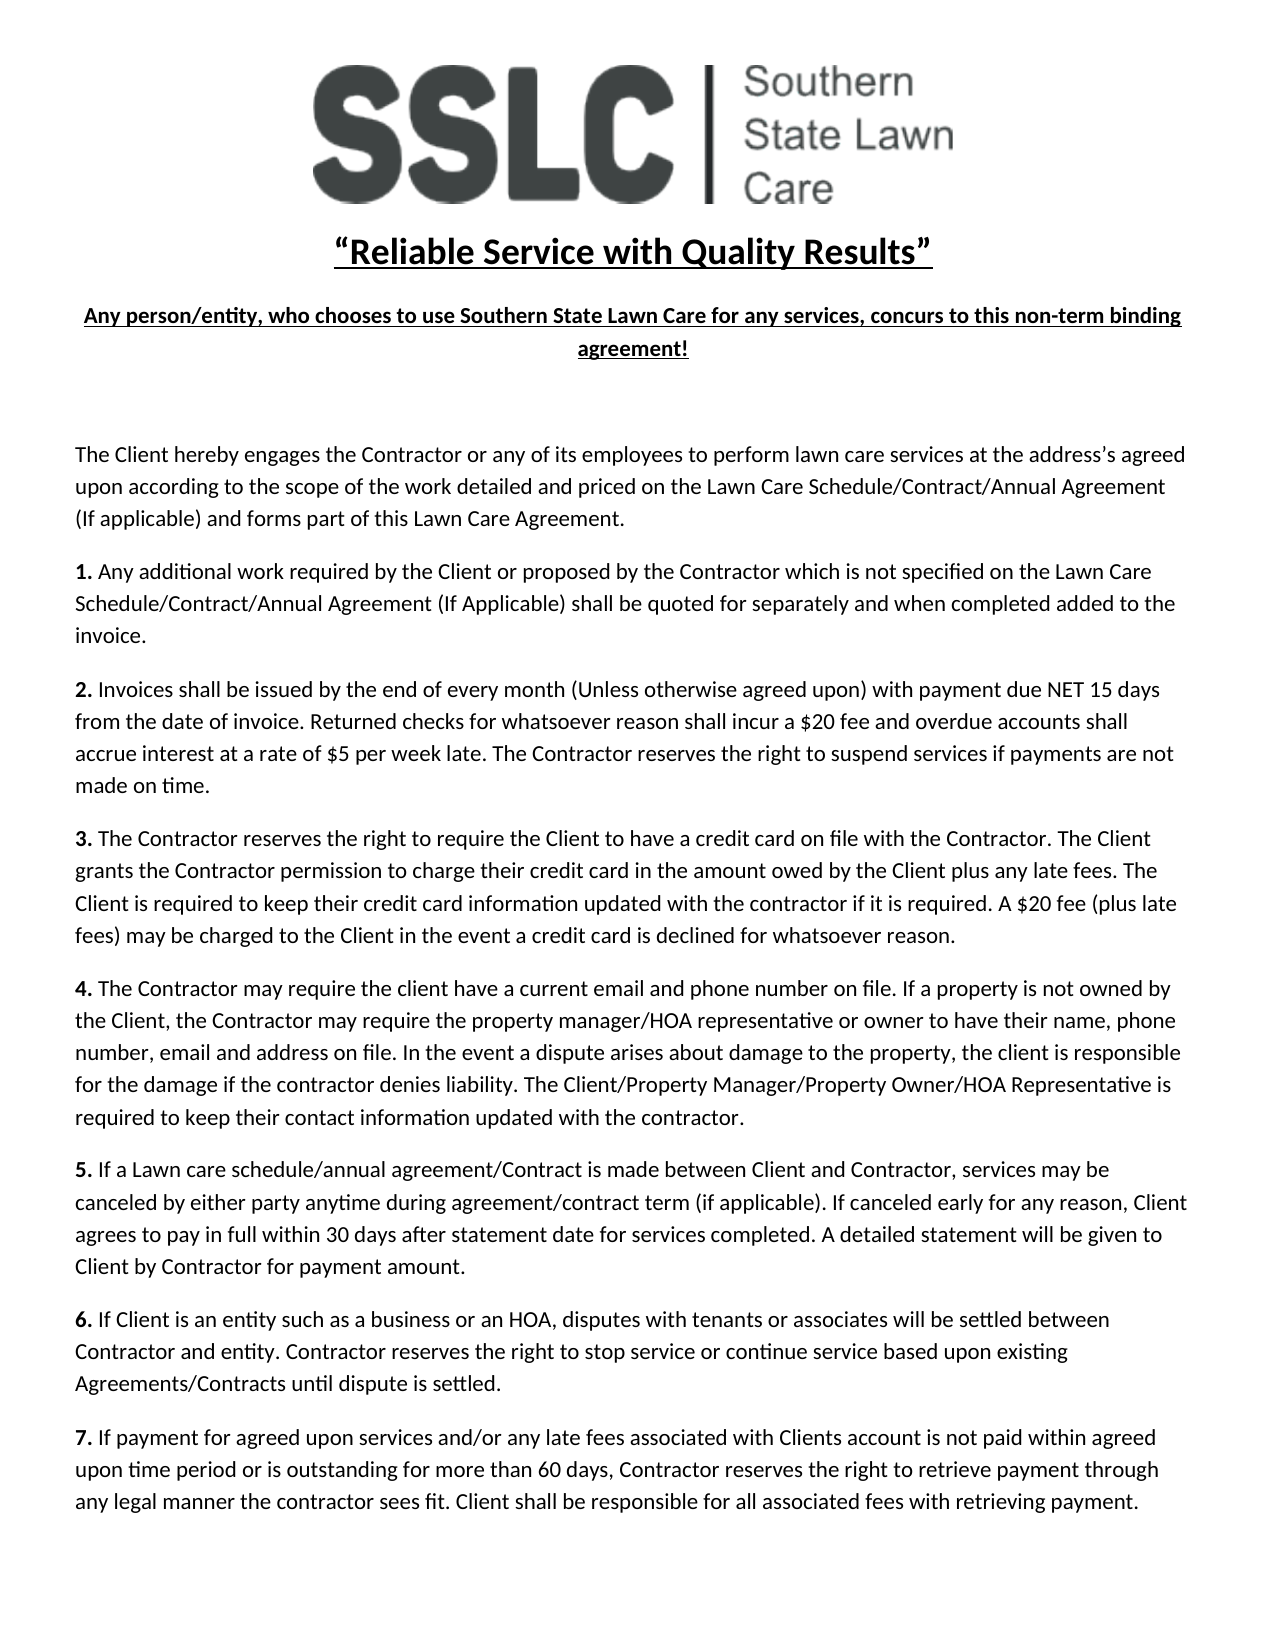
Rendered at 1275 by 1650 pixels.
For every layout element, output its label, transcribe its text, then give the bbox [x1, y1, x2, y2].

text Any person/entity, who chooses to use Southern State Lawn Care for any services, concurs to this non-term binding agreement! [75, 302, 1191, 362]
text 5. If a Lawn care schedule/annual agreement/Contract is made between Client and Contractor, services may be canceled by either party anytime during agreement/contract term (if applicable). If canceled early for any reason, Client agrees to pay in full within 30 days after statement date for services completed. A detailed statement will be given to Client by Contractor for payment amount. [75, 1156, 1191, 1280]
text 1. Any additional work required by the Client or proposed by the Contractor which is not specified on the Lawn Care Schedule/Contract/Annual Agreement (If Applicable) shall be quoted for separately and when completed added to the invoice. [75, 557, 1191, 650]
text 6. If Client is an entity such as a business or an HOA, disputes with tenants or associates will be settled between Contractor and entity. Contractor reserves the right to stop service or continue service based upon existing Agreements/Contracts until dispute is settled. [75, 1305, 1191, 1398]
text “Reliable Service with Quality Results” [75, 228, 1191, 274]
text 4. The Contractor may require the client have a current email and phone number on file. If a property is not owned by the Client, the Contractor may require the property manager/HOA representative or owner to have their name, phone number, email and address on file. In the event a dispute arises about damage to the property, the client is responsible for the damage if the contractor denies liability. The Client/Property Manager/Property Owner/HOA Representative is required to keep their contact information updated with the contractor. [75, 974, 1191, 1131]
text 3. The Contractor reserves the right to require the Client to have a credit card on file with the Contractor. The Client grants the Contractor permission to charge their credit card in the amount owed by the Client plus any late fees. The Client is required to keep their credit card information updated with the contractor if it is required. A $20 fee (plus late fees) may be charged to the Client in the event a credit card is declined for whatsoever reason. [75, 824, 1191, 949]
text 7. If payment for agreed upon services and/or any late fees associated with Clients account is not paid within agreed upon time period or is outstanding for more than 60 days, Contractor reserves the right to retrieve payment through any legal manner the contractor sees fit. Client shall be responsible for all associated fees with retrieving payment. [75, 1423, 1191, 1515]
text The Client hereby engages the Contractor or any of its employees to perform lawn care services at the address’s agreed upon according to the scope of the work detailed and priced on the Lawn Care Schedule/Contract/Annual Agreement (If applicable) and forms part of this Lawn Care Agreement. [75, 440, 1191, 532]
text 2. Invoices shall be issued by the end of every month (Unless otherwise agreed upon) with payment due NET 15 days from the date of invoice. Returned checks for whatsoever reason shall incur a $20 fee and overdue accounts shall accrue interest at a rate of $5 per week late. The Contractor reserves the right to suspend services if payments are not made on time. [75, 675, 1191, 799]
picture [313, 65, 953, 204]
